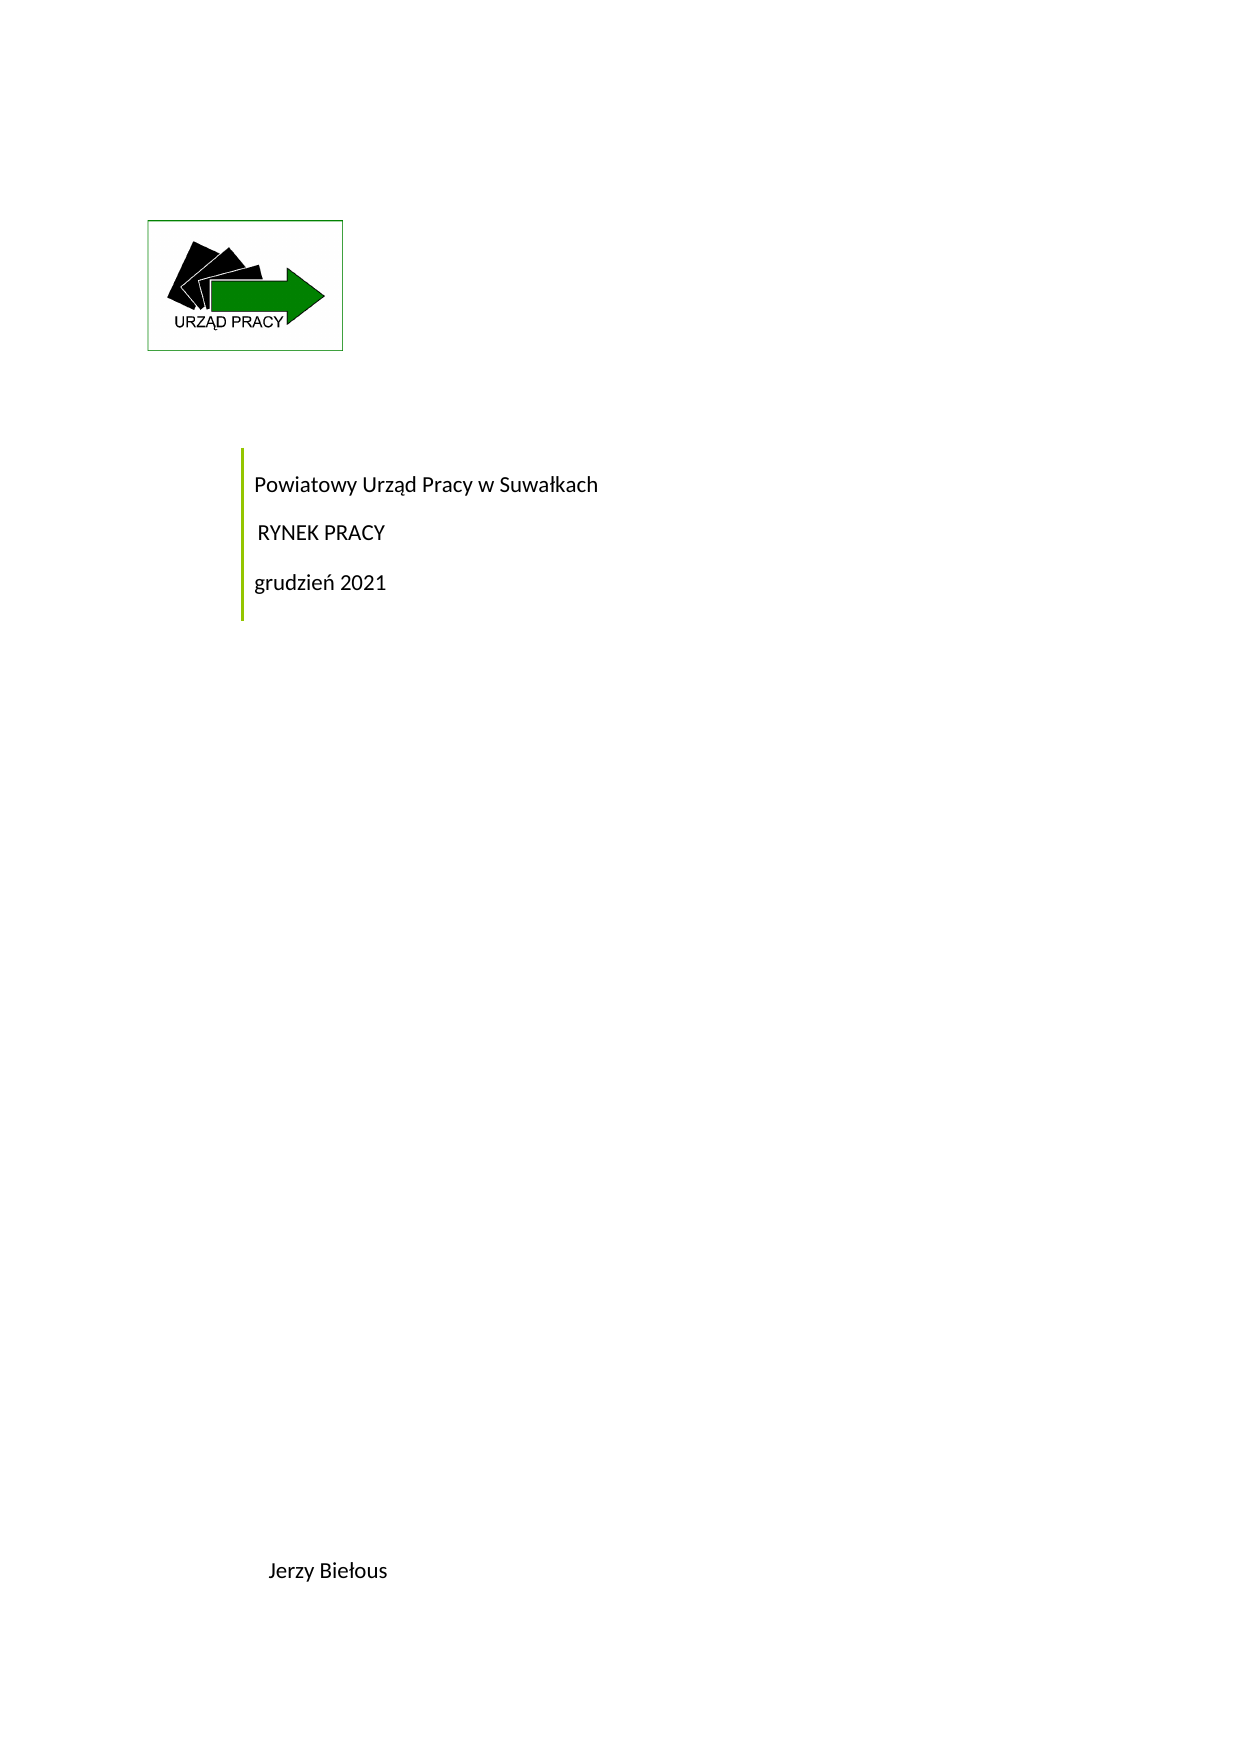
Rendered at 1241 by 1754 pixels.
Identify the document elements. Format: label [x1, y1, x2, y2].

picture [147, 220, 343, 351]
